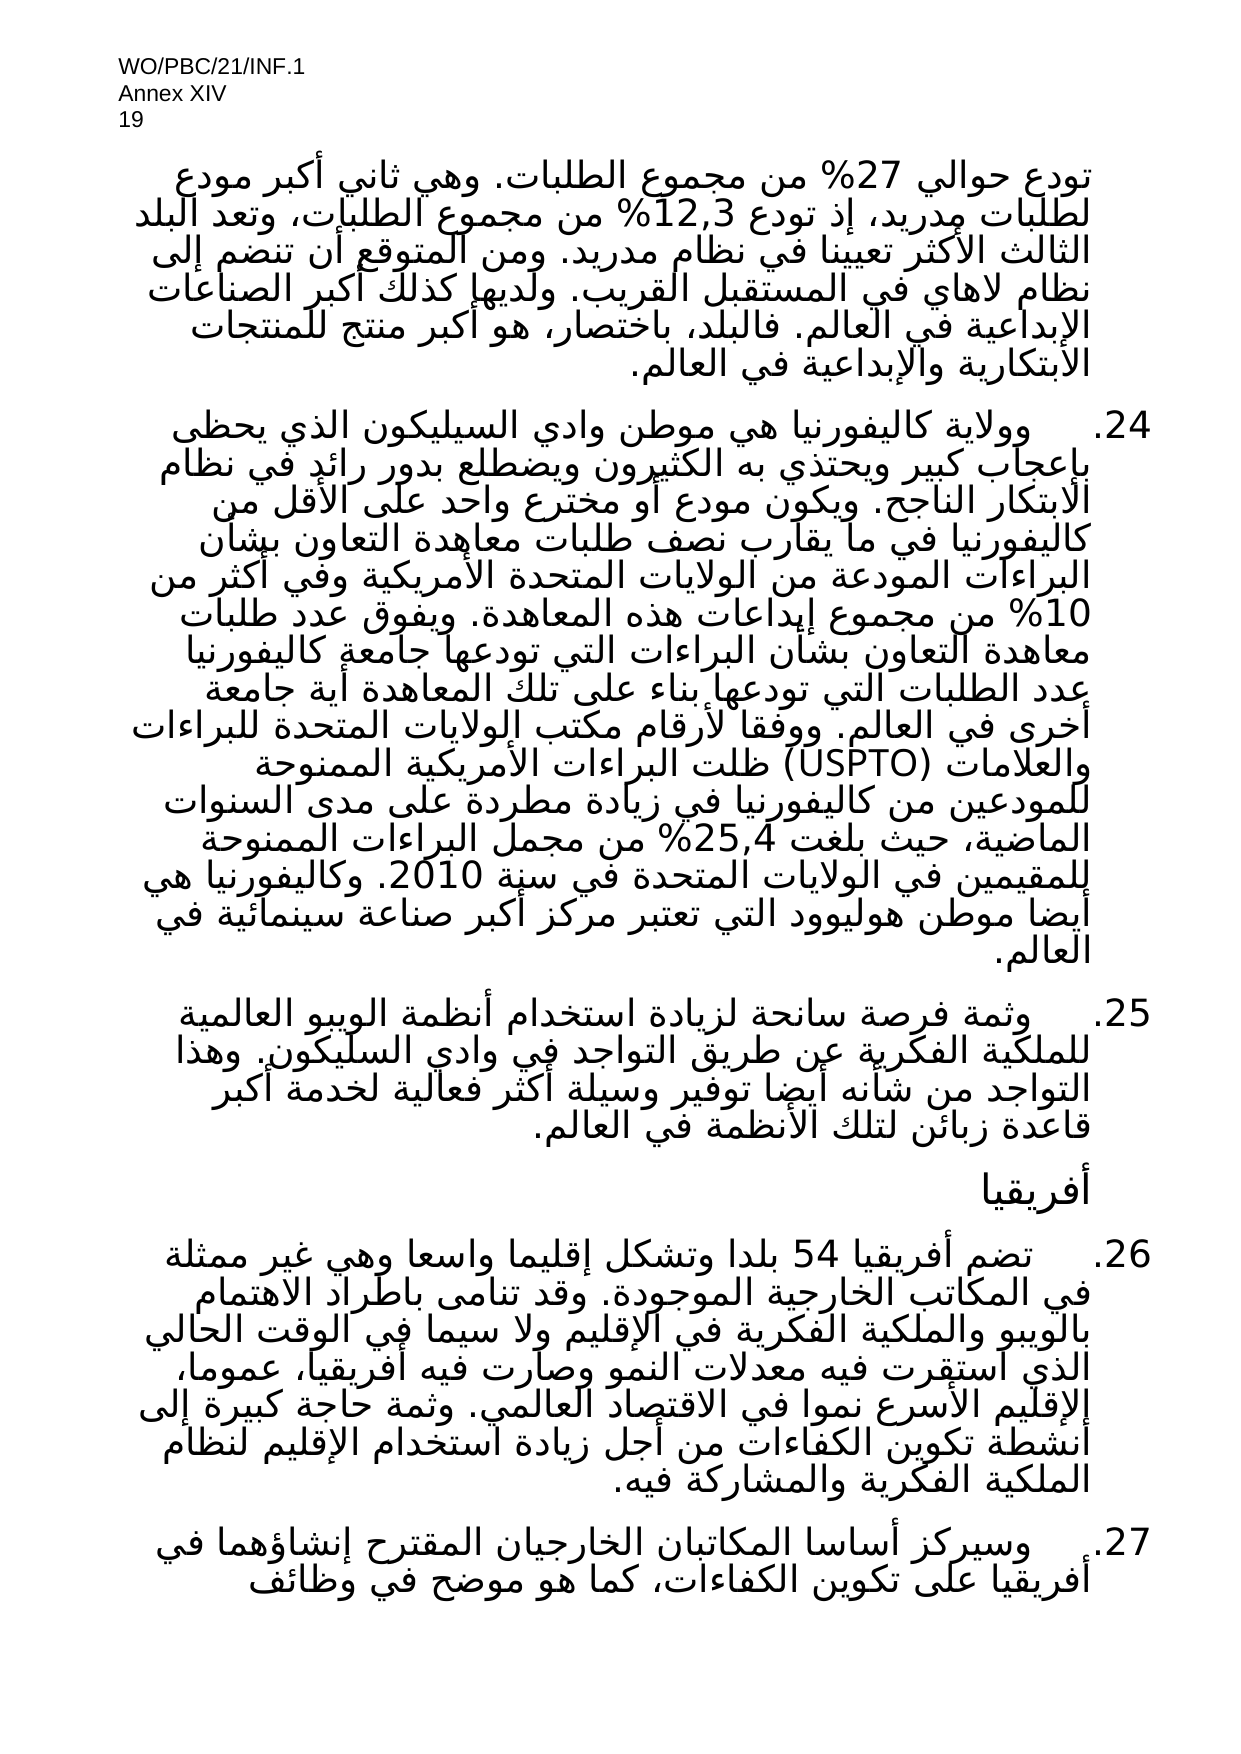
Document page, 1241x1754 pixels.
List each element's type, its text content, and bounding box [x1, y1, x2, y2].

list وثمة فرصة سانحة لزيادة استخدام أنظمة الويبو العالمية للملكية الفكرية عن طريق التواجد في وادي السليكون. وهذا التواجد من شأنه أيضا توفير وسيلة أكثر فعالية لخدمة أكبر قاعدة زبائن لتلك الأنظمة في العالم. [118, 996, 1092, 1146]
list تضم أفريقيا 54 بلدا وتشكل إقليما واسعا وهي غير ممثلة في المكاتب الخارجية الموجودة. وقد تنامى باطراد الاهتمام بالويبو والملكية الفكرية في الإقليم ولا سيما في الوقت الحالي الذي استقرت فيه معدلات النمو وصارت فيه أفريقيا، عموما، الإقليم الأسرع نموا في الاقتصاد العالمي. وثمة حاجة كبيرة إلى أنشطة تكوين الكفاءات من أجل زيادة استخدام الإقليم لنظام الملكية الفكرية والمشاركة فيه. [118, 1238, 1092, 1500]
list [118, 158, 1092, 383]
list وولاية كاليفورنيا هي موطن وادي السيليكون الذي يحظى بإعجاب كبير ويحتذي به الكثيرون ويضطلع بدور رائد في نظام الابتكار الناجح. ويكون مودع أو مخترع واحد على الأقل من كاليفورنيا في ما يقارب نصف طلبات معاهدة التعاون بشأن البراءات المودعة من الولايات المتحدة الأمريكية وفي أكثر من 10% من مجموع إيداعات هذه المعاهدة. ويفوق عدد طلبات معاهدة التعاون بشأن البراءات التي تودعها جامعة كاليفورنيا عدد الطلبات التي تودعها بناء على تلك المعاهدة أية جامعة أخرى في العالم. ووفقا لأرقام مكتب الولايات المتحدة للبراءات والعلامات (USPTO) ظلت البراءات الأمريكية الممنوحة للمودعين من كاليفورنيا في زيادة مطردة على مدى السنوات الماضية، حيث بلغت 25,4% من مجمل البراءات الممنوحة للمقيمين في الولايات المتحدة في سنة 2010. وكاليفورنيا هي أيضا موطن هوليوود التي تعتبر مركز أكبر صناعة سينمائية في العالم. [118, 408, 1092, 971]
subtitle أفريقيا [118, 1171, 1092, 1213]
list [118, 1525, 1092, 1600]
